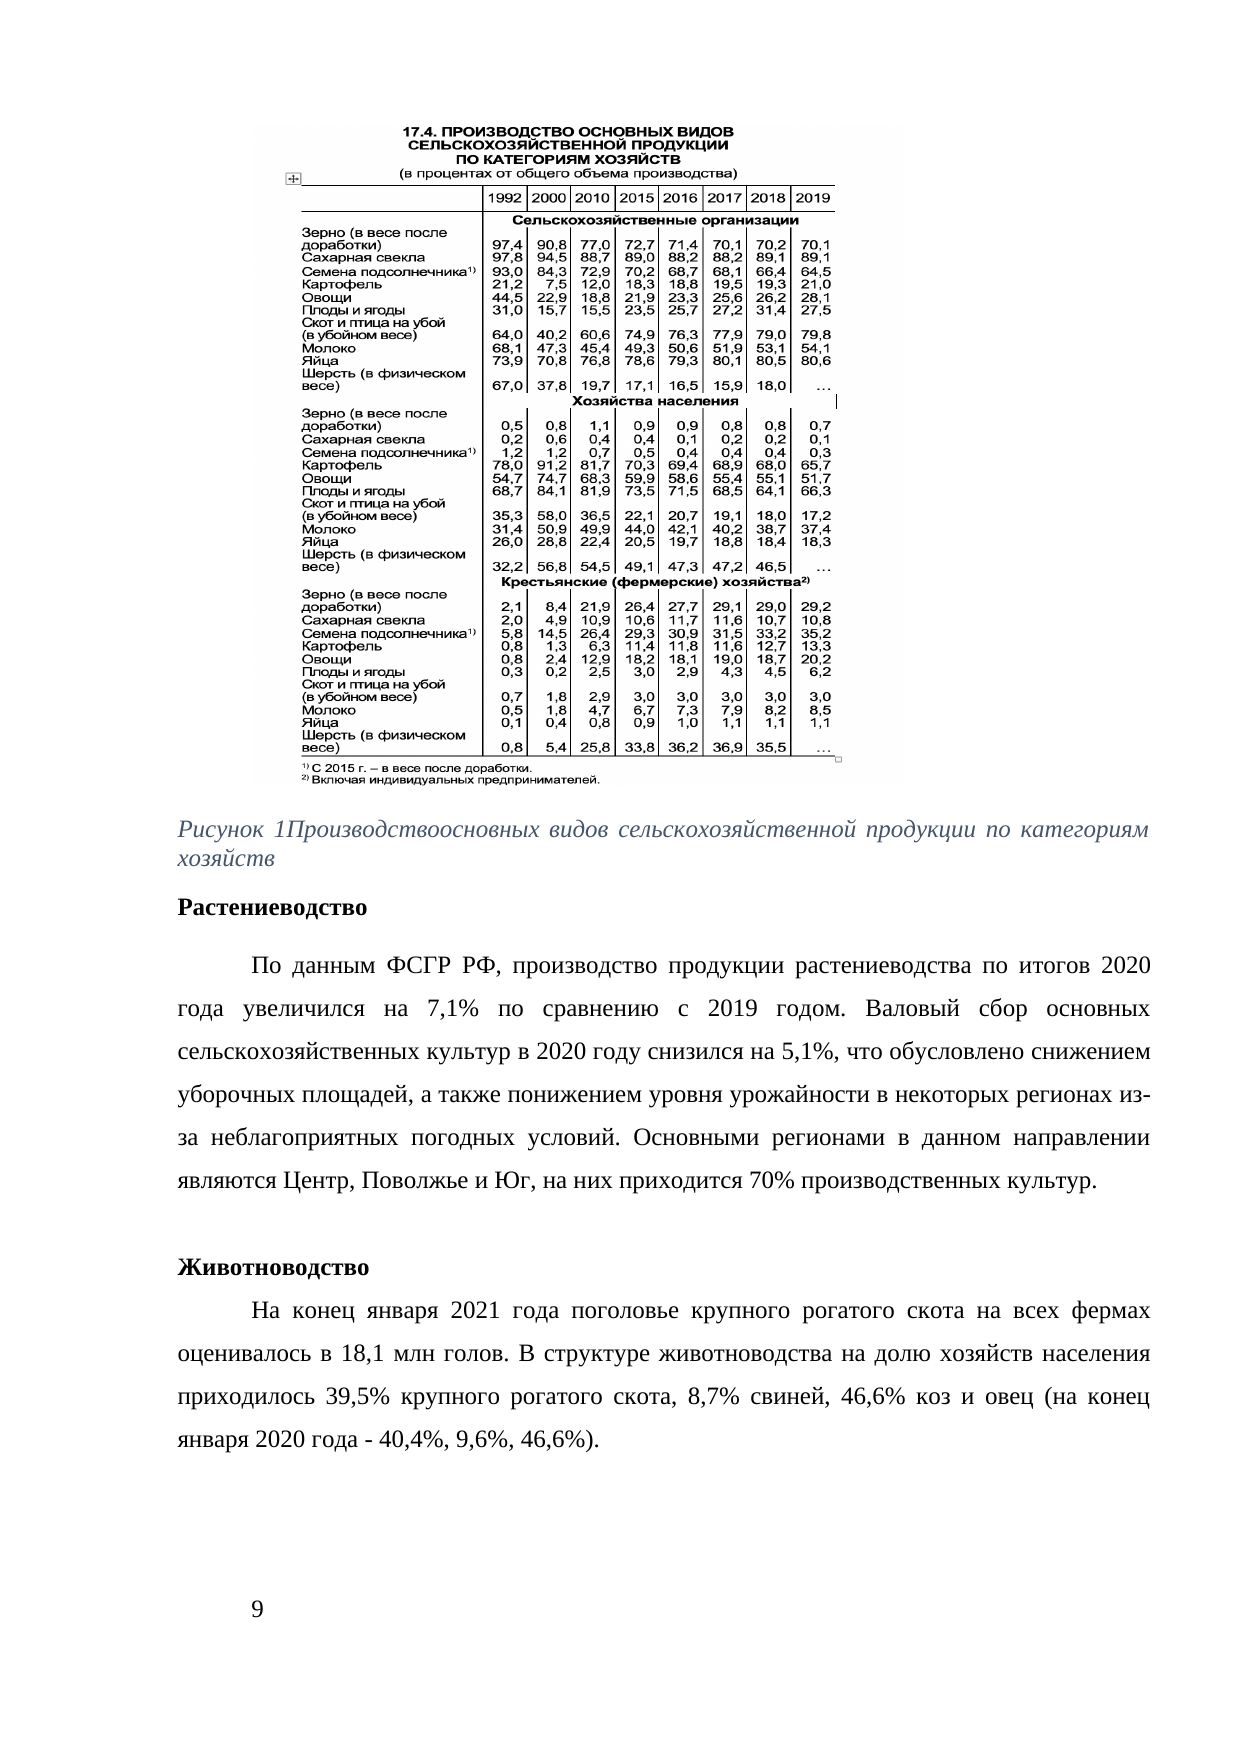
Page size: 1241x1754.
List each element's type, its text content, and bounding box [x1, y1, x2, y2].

text Рисунок 1Производствоосновных видов сельскохозяйственной продукции по категориям хозяйств [177, 814, 1152, 872]
text На конец января 2021 года поголовье крупного рогатого скота на всех фермах оценивалось в 18,1 млн голов. В структуре животноводства на долю хозяйств населения приходилось 39,5% крупного рогатого скота, 8,7% свиней, 46,6% коз и овец (на конец января 2020 года - 40,4%, 9,6%, 46,6%). [177, 1295, 1152, 1453]
text По данным ФСГР РФ, производство продукции растениеводства по итогов 2020 года увеличился на 7,1% по сравнению с 2019 годом. Валовый сбор основных сельскохозяйственных культур в 2020 году снизился на 5,1%, что обусловлено снижением уборочных площадей, а также понижением уровня урожайности в некоторых регионах из-за неблагоприятных погодных условий. Основными регионами в данном направлении являются Центр, Поволжье и Юг, на них приходится 70% производственных культур. [177, 950, 1152, 1194]
text Растениеводство [177, 892, 1152, 921]
text Животноводство [177, 1252, 1152, 1281]
picture [251, 118, 905, 800]
